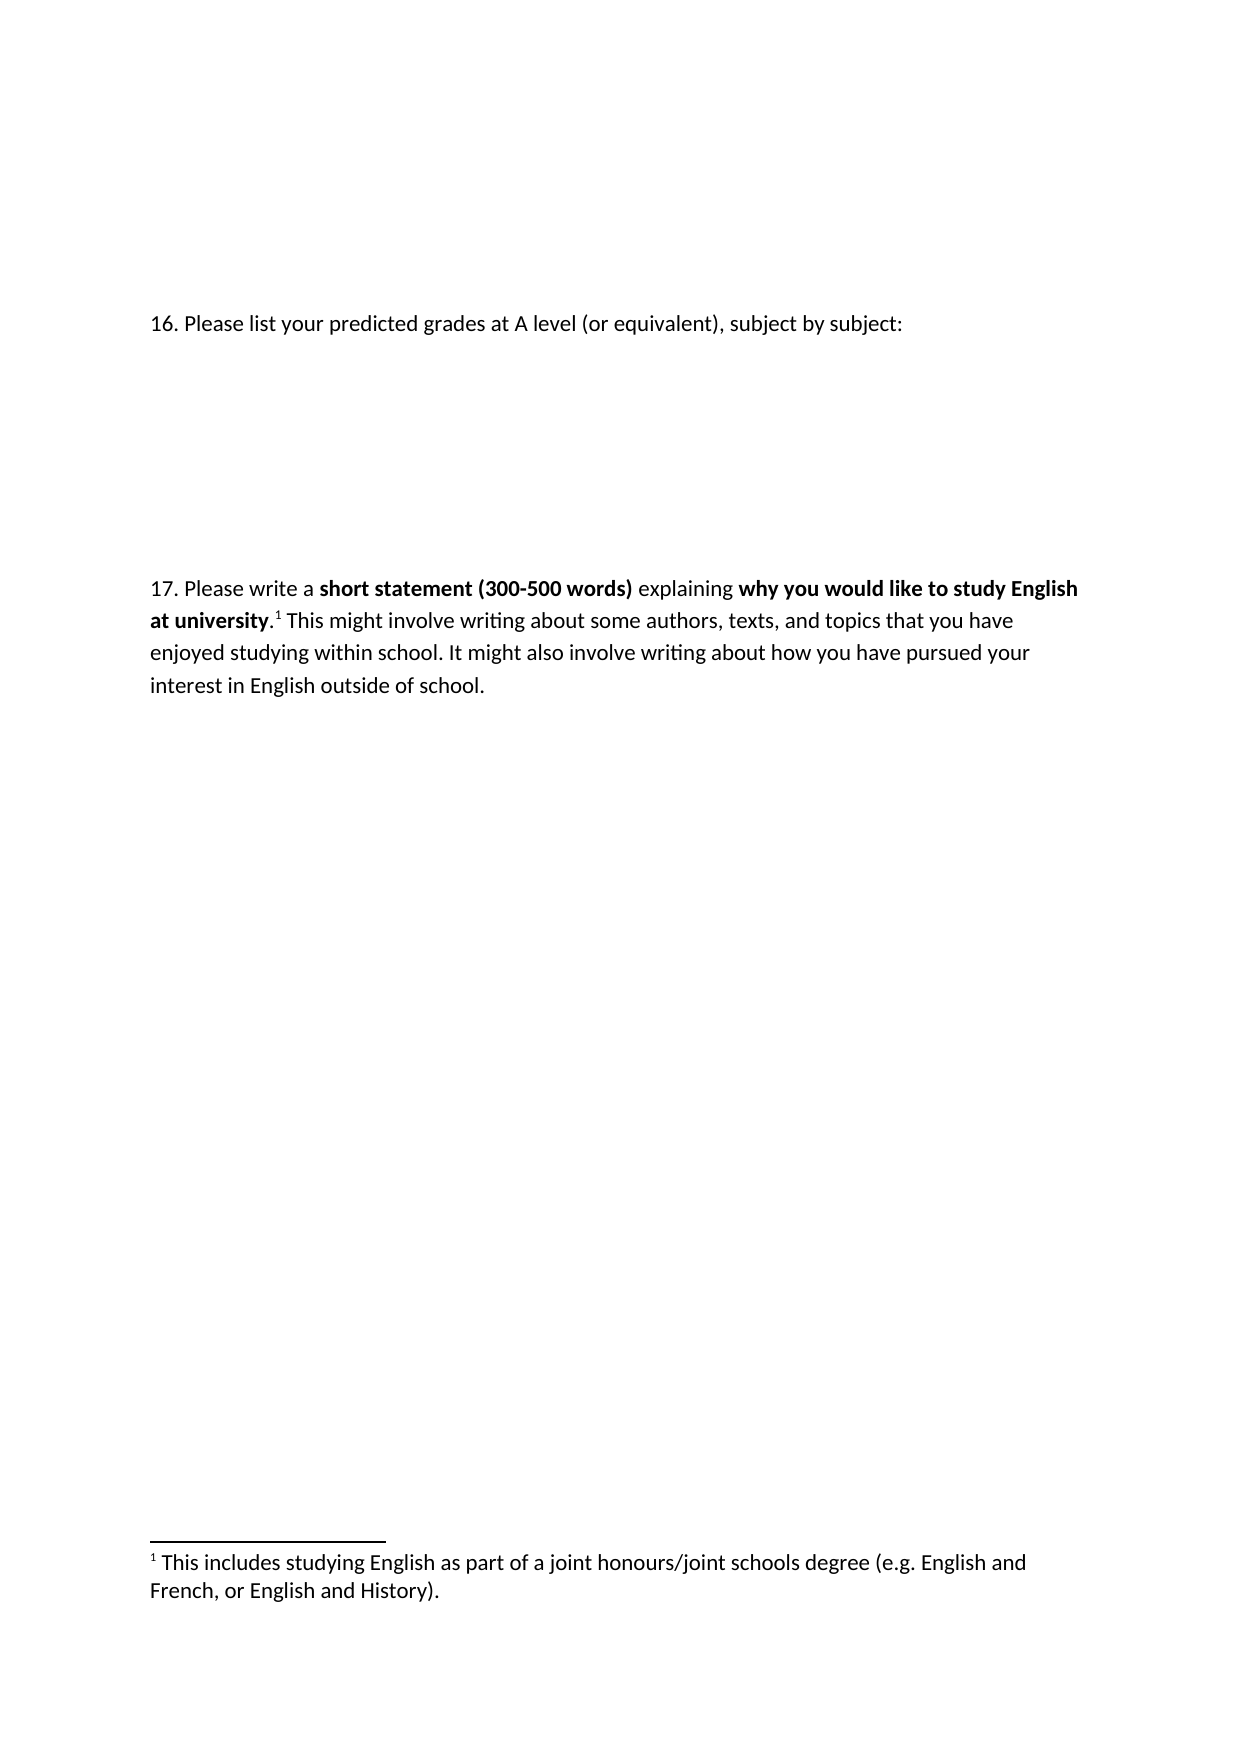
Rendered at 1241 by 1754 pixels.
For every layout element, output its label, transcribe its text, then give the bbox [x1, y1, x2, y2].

text 16. Please list your predicted grades at A level (or equivalent), subject by subject: [150, 309, 1090, 337]
text 17. Please write a short statement (300-500 words) explaining why you would like to study English at university. This might involve writing about some authors, texts, and topics that you have enjoyed studying within school. It might also involve writing about how you have pursued your interest in English outside of school. [150, 574, 1090, 699]
